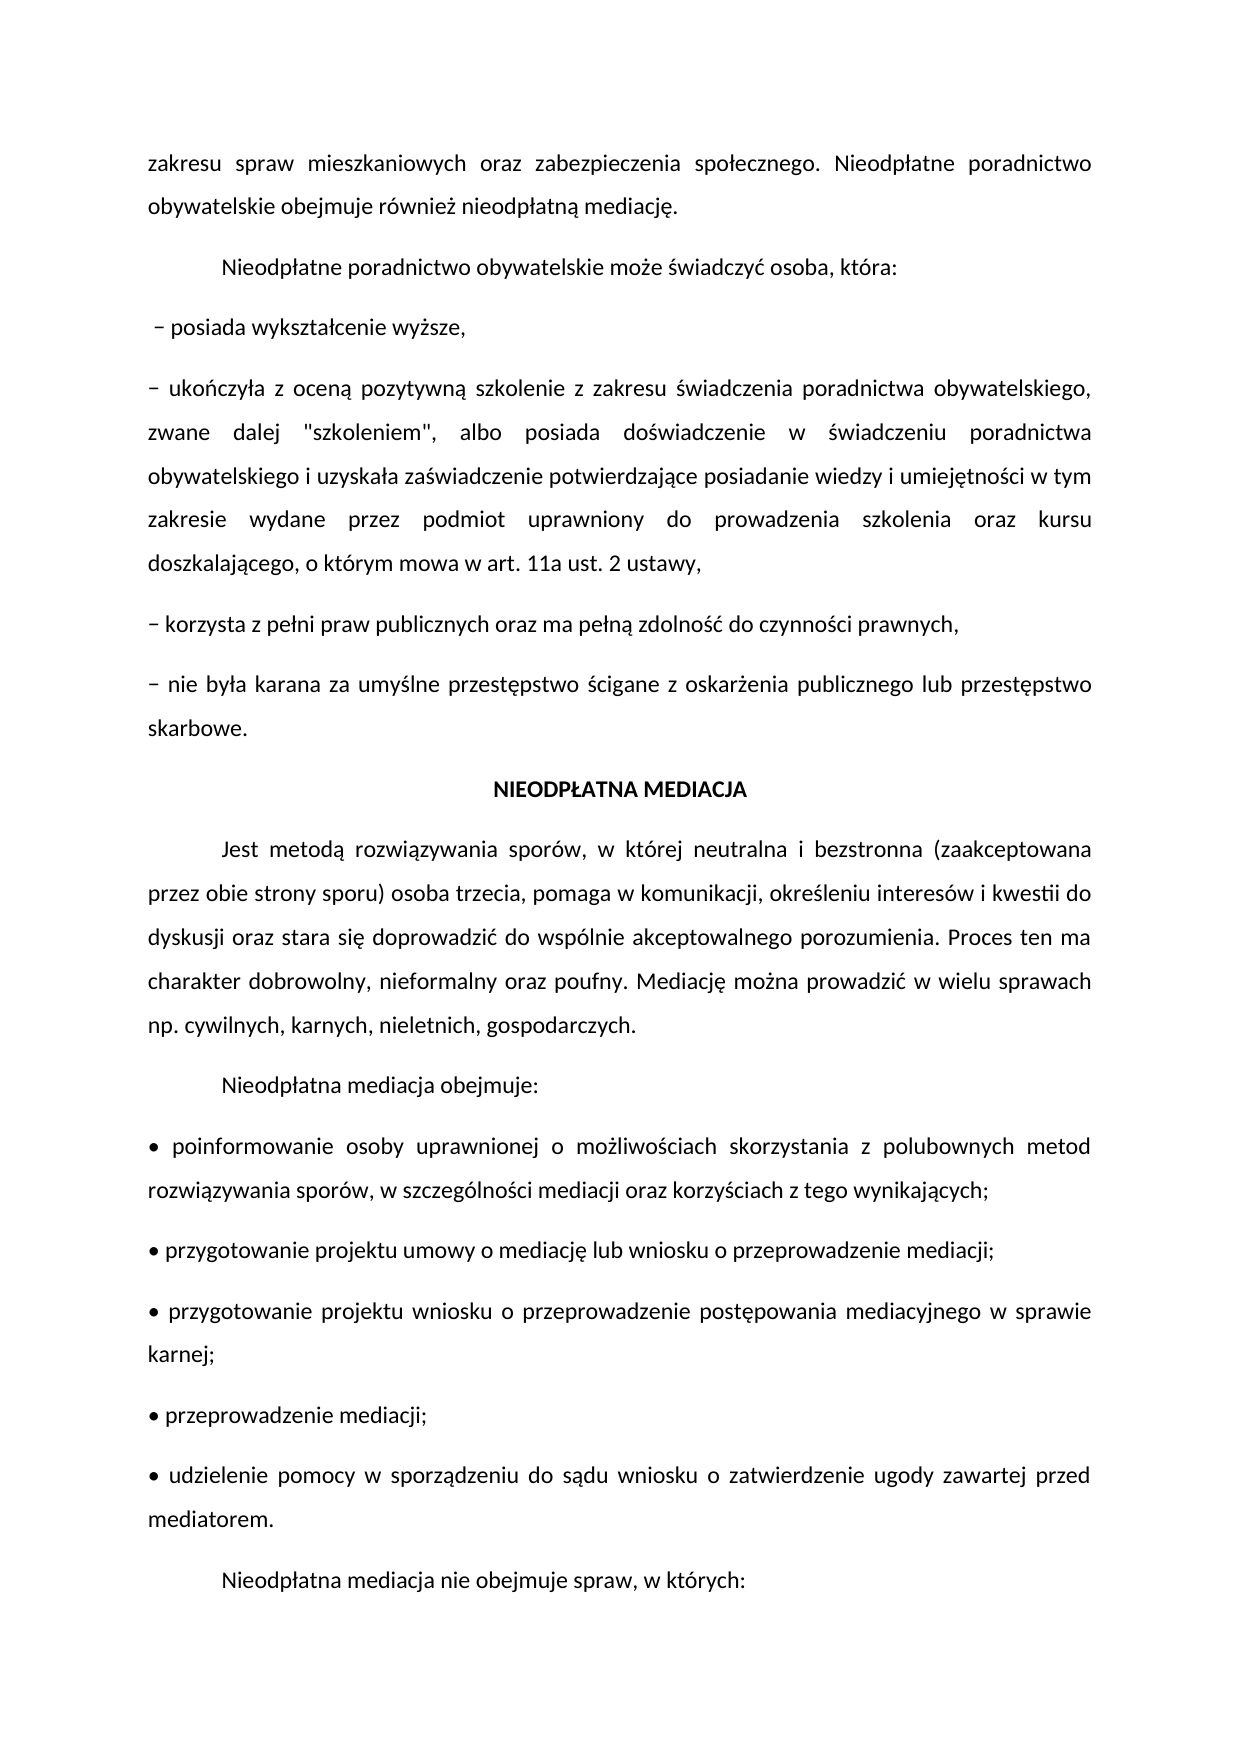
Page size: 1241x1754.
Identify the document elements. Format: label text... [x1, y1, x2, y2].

text Nieodpłatna mediacja nie obejmuje spraw, w których: [148, 1565, 1093, 1594]
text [148, 148, 1093, 221]
text • udzielenie pomocy w sporządzeniu do sądu wniosku o zatwierdzenie ugody zawartej przed mediatorem. [148, 1461, 1093, 1534]
text • przygotowanie projektu umowy o mediację lub wniosku o przeprowadzenie mediacji; [148, 1235, 1093, 1264]
text • przygotowanie projektu wniosku o przeprowadzenie postępowania mediacyjnego w sprawie karnej; [148, 1296, 1093, 1369]
text NIEODPŁATNA MEDIACJA [148, 774, 1093, 803]
text • przeprowadzenie mediacji; [148, 1400, 1093, 1429]
text Nieodpłatna mediacja obejmuje: [148, 1070, 1093, 1099]
text − ukończyła z oceną pozytywną szkolenie z zakresu świadczenia poradnictwa obywatelskiego, zwane dalej "szkoleniem", albo posiada doświadczenie w świadczeniu poradnictwa obywatelskiego i uzyskała zaświadczenie potwierdzające posiadanie wiedzy i umiejętności w tym zakresie wydane przez podmiot uprawniony do prowadzenia szkolenia oraz kursu doszkalającego, o którym mowa w art. 11a ust. 2 ustawy, [148, 373, 1093, 578]
text Jest metodą rozwiązywania sporów, w której neutralna i bezstronna (zaakceptowana przez obie strony sporu) osoba trzecia, pomaga w komunikacji, określeniu interesów i kwestii do dyskusji oraz stara się doprowadzić do wspólnie akceptowalnego porozumienia. Proces ten ma charakter dobrowolny, nieformalny oraz poufny. Mediację można prowadzić w wielu sprawach np. cywilnych, karnych, nieletnich, gospodarczych. [148, 834, 1093, 1039]
text − posiada wykształcenie wyższe, [148, 312, 1093, 342]
text Nieodpłatne poradnictwo obywatelskie może świadczyć osoba, która: [148, 252, 1093, 281]
text • poinformowanie osoby uprawnionej o możliwościach skorzystania z polubownych metod rozwiązywania sporów, w szczególności mediacji oraz korzyściach z tego wynikających; [148, 1131, 1093, 1204]
text − nie była karana za umyślne przestępstwo ścigane z oskarżenia publicznego lub przestępstwo skarbowe. [148, 669, 1093, 743]
text − korzysta z pełni praw publicznych oraz ma pełną zdolność do czynności prawnych, [148, 609, 1093, 638]
